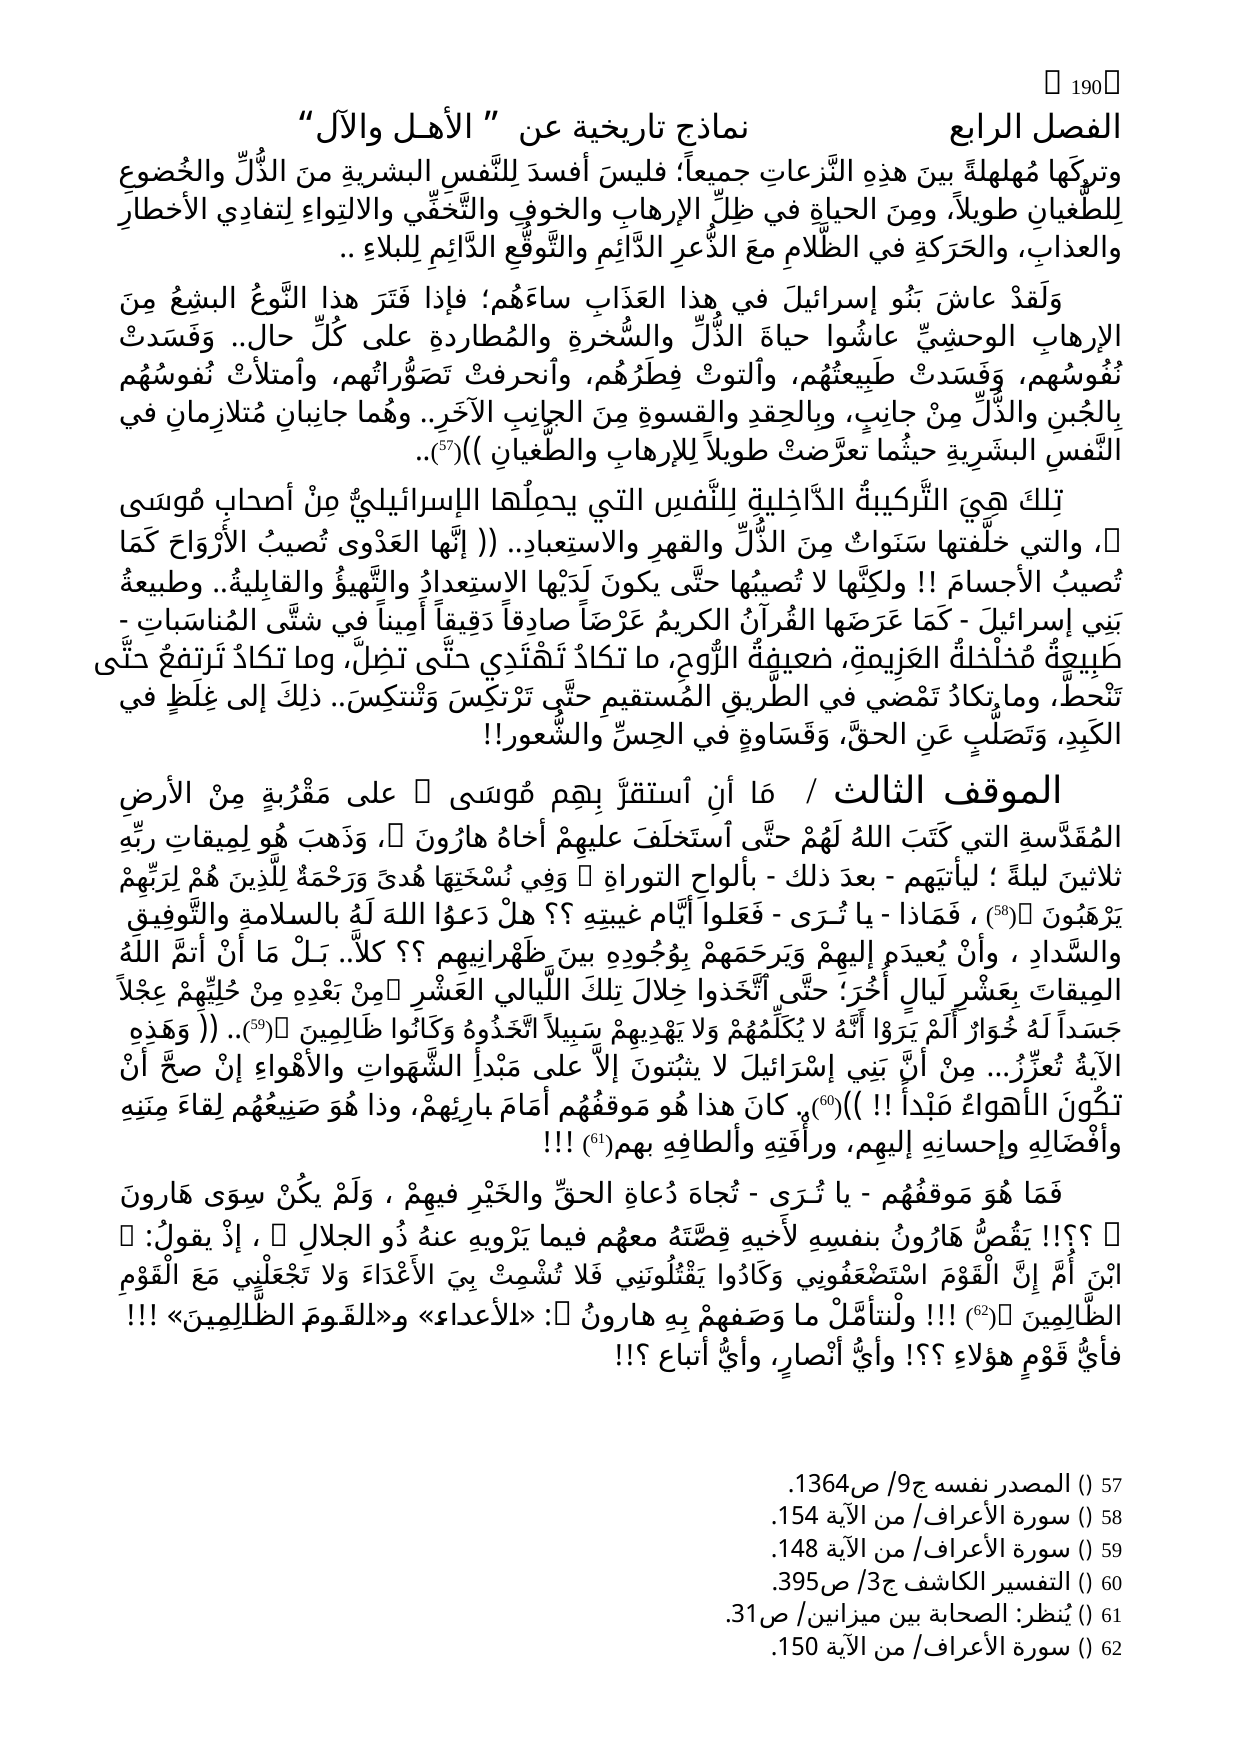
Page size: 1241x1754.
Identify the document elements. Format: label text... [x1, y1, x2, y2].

text تِلكَ هِيَ التَّركيبةُ الدَّاخِليةِ لِلنَّفسِ التي يحمِلُها الإسرائيليُّ مِنْ أصحابِ مُوسَى ، والتي خلَّفتها سَنَواتٌ مِنَ الذُّلِّ والقهرِ والاستِعبادِ.. (( إنَّها العَدْوى تُصيبُ الأرْوَاحَ كَمَا تُصيبُ الأجسامَ !! ولكِنَّها لا تُصيبُها حتَّى يكونَ لَدَيْها الاستِعدادُ والتَّهيؤُ والقابِليةُ.. وطبيعةُ بَنِي إسرائيلَ - كَمَا عَرَضَها القُرآنُ الكريمُ عَرْضَاً صادِقاً دَقِيقاً أَمِيناً في شتَّى المُناسَباتِ - طَبِيعةُ مُخلْخلةُ العَزِيمةِ، ضعيفةُ الرُّوحِ، ما تكادُ تَهْتَدِي حتَّى تضِلَّ، وما تكادُ تَرتفعُ حتَّى تَنْحطَّ، وما تكادُ تَمْضي في الطَّريقِ المُستقيمِ حتَّى تَرْتكِسَ وَتْنتكِسَ.. ذلِكَ إلى غِلَظٍ في الكَبِدِ، وَتَصَلُّبٍ عَنِ الحقَّ، وَقَسَاوةٍ في الحِسِّ والشُّعور!! [118, 484, 1122, 756]
text وَلَقدْ عاشَ بَنُو إسرائيلَ في هذا العَذَابِ ساءَهُم؛ فإذا فَتَرَ هذا النَّوعُ البشِعُ مِنَ الإرهابِ الوحشِيِّ عاشُوا حياةَ الذُّلِّ والسُّخرةِ والمُطاردةِ على كُلِّ حال.. وَفَسَدتْ نُفُوسُهم، وَفَسَدتْ طَبِيعتُهُم، وٱلتوتْ فِطَرُهُم، وٱنحرفتْ تَصَوُّراتُهم، وٱمتلأتْ نُفوسُهُم بِالجُبنِ والذُّلِّ مِنْ جانِبٍ، وبِالحِقدِ والقسوةِ مِنَ الجانِبِ الآخَرِ.. وهُما جانِبانِ مُتلازِمانِ في النَّفسِ البشَرِيةِ حيثُما تعرَّضتْ طويلاً لِلإرهابِ والطُّغيانِ ))().. [118, 282, 1122, 472]
text الموقف الثالث / مَا أنِ ٱستقرَّ بِهِم مُوسَى  على مَقْرُبةٍ مِنْ الأرضِ المُقَدَّسةِ التي كَتَبَ اللهُ لَهُمْ حتَّى ٱستَخلَفَ عليهِمْ أخاهُ هارُونَ ، وَذَهبَ هُو لِمِيقاتِ ربِّهِ ثلاثينَ ليلةً ؛ ليأتيَهم - بعدَ ذلك - بألواحِ التوراةِ  وَفِي نُسْخَتِهَا هُدىً وَرَحْمَةٌ لِلَّذِينَ هُمْ لِرَبِّهِمْ يَرْهَبُونَ () ، فَمَاذا - يا تُـرَى - فَعَلوا أيَّام غيبتِهِ ؟؟ هلْ دَعوُا اللهَ لَهُ بالسلامةِ والتَّوفِيقِ والسَّدادِ ، وأنْ يُعيدَه إليهِمْ وَيَرحَمَهمْ بِوُجُودِهِ بينَ ظَهْرانِيهِم ؟؟ كلاَّ.. بَـلْ مَا أنْ أتمَّ اللهُ المِيقاتَ بِعَشْرِ لَيالٍ أُخُرَ؛ حتَّى ٱتَّخَذوا خِلالَ تِلكَ اللَّيالي العَشْرِ مِنْ بَعْدِهِ مِنْ حُلِيِّهِمْ عِجْلاً جَسَداً لَهُ خُوَارٌ أَلَمْ يَرَوْا أَنَّهُ لا يُكَلِّمُهُمْ وَلا يَهْدِيهِمْ سَبِيلاً اتَّخَذُوهُ وَكَانُوا ظَالِمِينَ ().. (( وَهَذِهِ الآيةُ تُعزِّزُ... مِنْ أنَّ بَنِي إسْرَائيلَ لا يثبُتونَ إلاَّ على مَبْدأِ الشَّهَواتِ والأهْواءِ إنْ صحَّ أنْ تكُونَ الأهواءُ مَبْدأً !! ))().. كانَ هذا هُو مَوقفُهُم أمَامَ بارِئِهمْ، وذا هُوَ صَنِيعُهُم لِقاءَ مِنَنِهِ وأفْضَالِهِ وإحسانِهِ إليهِم، ورأْفَتِهِ وألطافِهِ بهم() !!! [118, 769, 1122, 1165]
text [118, 155, 1122, 269]
text فَمَا هُوَ مَوقفُهُم - يا تُـرَى - تُجاهَ دُعاةِ الحقِّ والخَيْرِ فيهِمْ ، وَلَمْ يكُنْ سِوَى هَارونَ  ؟؟!! يَقُصُّ هَارُونُ بنفسِهِ لأَخيهِ قِصَّتَهُ معهُم فيما يَرْويهِ عنهُ ذُو الجلالِ  ، إذْ يقولُ:  ابْنَ أُمَّ إِنَّ الْقَوْمَ اسْتَضْعَفُونِي وَكَادُوا يَقْتُلُونَنِي فَلا تُشْمِتْ بِيَ الأَعْدَاءَ وَلا تَجْعَلْنِي مَعَ الْقَوْمِ الظَّالِمِينَ () !!! ولْنتأمَّلْ ما وَصَفهمْ بِهِ هارونُ : «الأعداء» و«القَومَ الظَّالِمِينَ» !!! فأيُّ قَوْمٍ هؤلاءِ ؟؟! وأيُّ أنْصارٍ، وأيُّ أتباع ؟!! [118, 1177, 1122, 1377]
